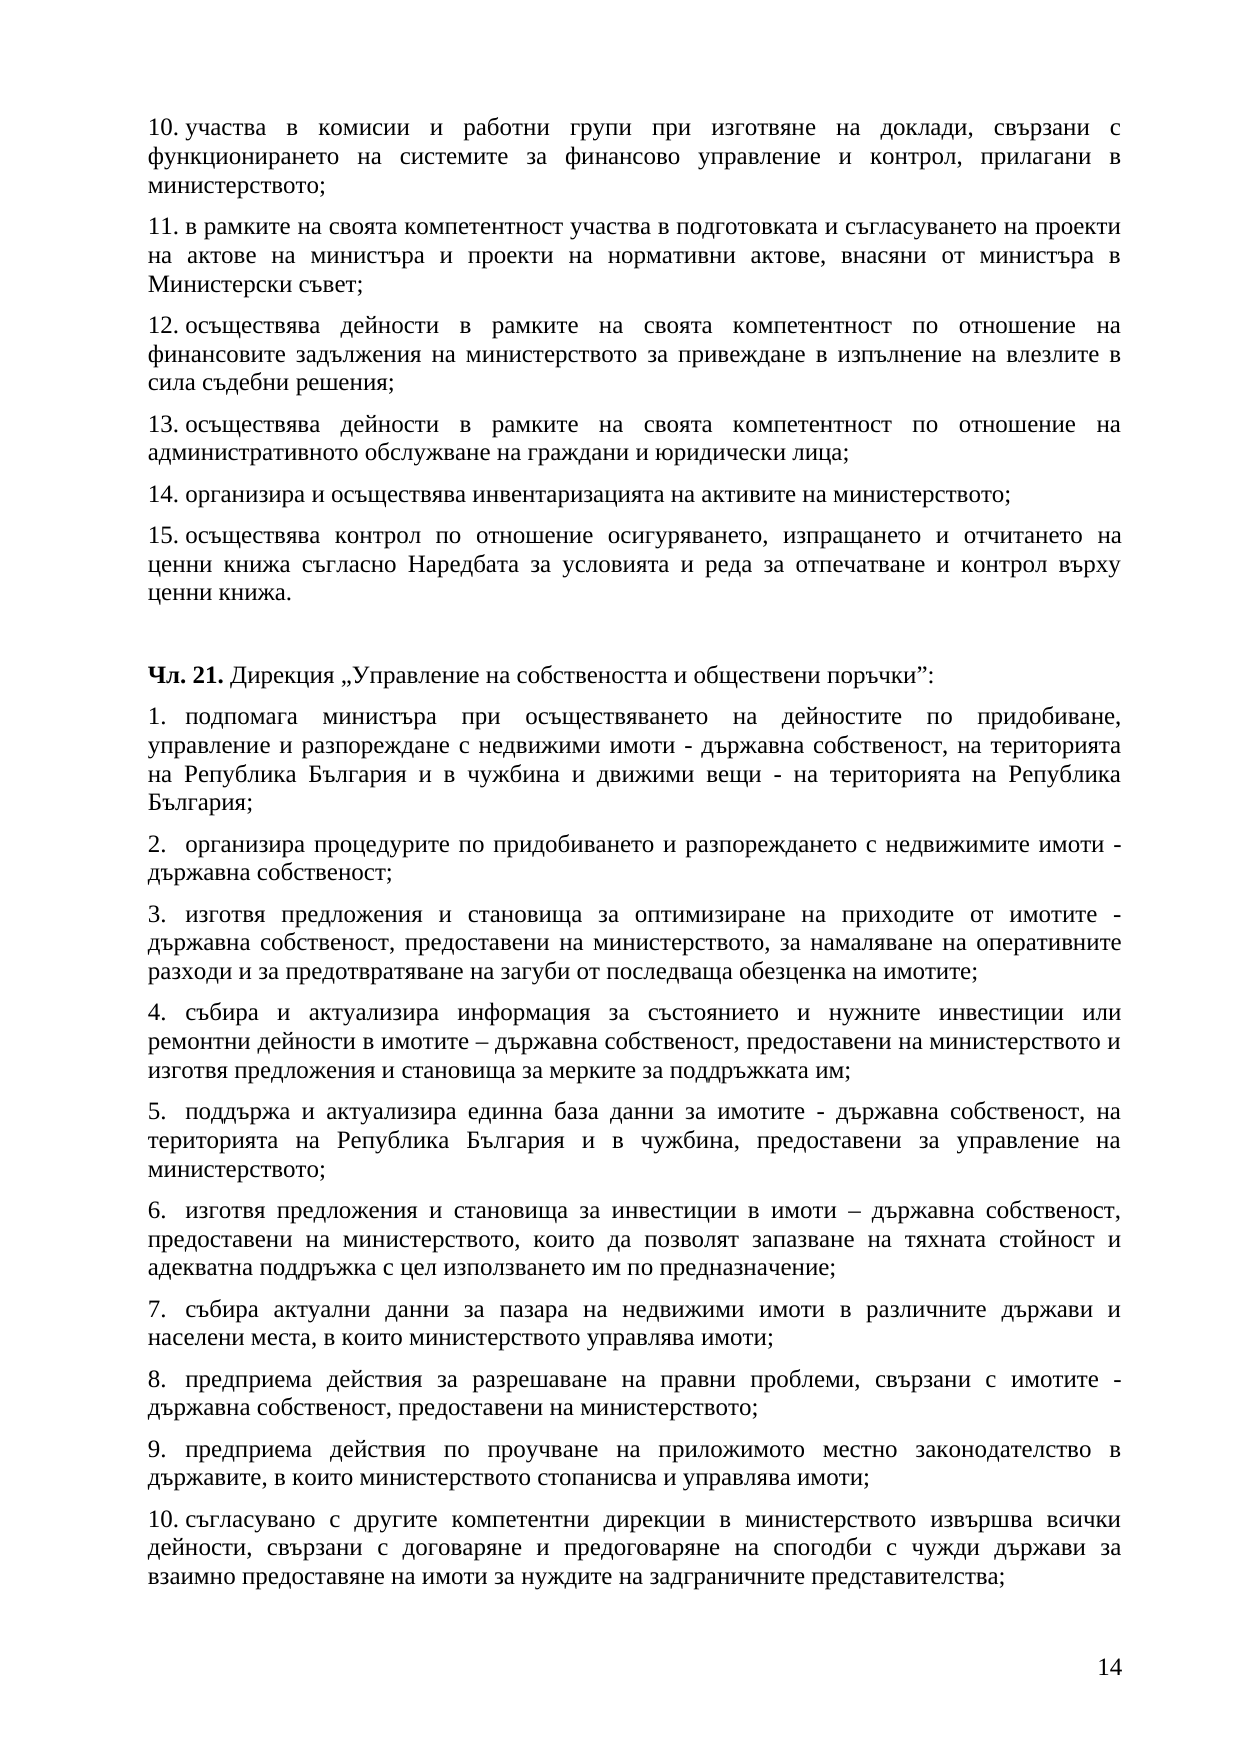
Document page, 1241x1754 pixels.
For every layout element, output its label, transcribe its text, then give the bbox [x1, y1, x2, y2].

list предприема действия по проучване на приложимото местно законодателство в държавите, в които министерството стопанисва и управлява имоти; [148, 1434, 1122, 1491]
list осъществява контрол по отношение осигуряването, изпращането и отчитането на ценни книжа съгласно Наредбата за условията и реда за отпечатване и контрол върху ценни книжа. [148, 520, 1122, 606]
list съгласувано с другите компетентни дирекции в министерството извършва всички дейности, свързани с договаряне и предоговаряне на спогодби с чужди държави за взаимно предоставяне на имоти за нуждите на задграничните представителства; [148, 1504, 1122, 1590]
list в рамките на своята компетентност участва в подготовката и съгласуването на проекти на актове на министъра и проекти на нормативни актове, внасяни от министъра в Министерски съвет; [148, 211, 1122, 297]
list изготвя предложения и становища за оптимизиране на приходите от имотите - държавна собственост, предоставени на министерството, за намаляване на оперативните разходи и за предотвратяване на загуби от последваща обезценка на имотите; [148, 899, 1122, 985]
list организира процедурите по придобиването и разпореждането с недвижимите имоти - държавна собственост; [148, 829, 1122, 886]
list организира и осъществява инвентаризацията на активите на министерството; [148, 479, 1122, 507]
list подпомага министъра при осъществяването на дейностите по придобиване, управление и разпореждане с недвижими имоти - държавна собственост, на територията на Република България и в чужбина и движими вещи - на територията на Република България; [148, 701, 1122, 816]
list поддържа и актуализира единна база данни за имотите - държавна собственост, на територията на Република България и в чужбина, предоставени за управление на министерството; [148, 1096, 1122, 1182]
list осъществява дейности в рамките на своята компетентност по отношение на административното обслужване на граждани и юридически лица; [148, 409, 1122, 466]
list предприема действия за разрешаване на правни проблеми, свързани с имотите - държавна собственост, предоставени на министерството; [148, 1364, 1122, 1421]
list събира и актуализира информация за състоянието и нужните инвестиции или ремонтни дейности в имотите – държавна собственост, предоставени на министерството и изготвя предложения и становища за мерките за поддръжката им; [148, 997, 1122, 1084]
text Чл. 21. Дирекция „Управление на собствеността и обществени поръчки”: [148, 660, 1122, 689]
list осъществява дейности в рамките на своята компетентност по отношение на финансовите задължения на министерството за привеждане в изпълнение на влезлите в сила съдебни решения; [148, 310, 1122, 396]
list събира актуални данни за пазара на недвижими имоти в различните държави и населени места, в които министерството управлява имоти; [148, 1294, 1122, 1351]
list участва в комисии и работни групи при изготвяне на доклади, свързани с функционирането на системите за финансово управление и контрол, прилагани в министерството; [148, 112, 1122, 199]
list изготвя предложения и становища за инвестиции в имоти – държавна собственост, предоставени на министерството, които да позволят запазване на тяхната стойност и адекватна поддръжка с цел използването им по предназначение; [148, 1195, 1122, 1281]
